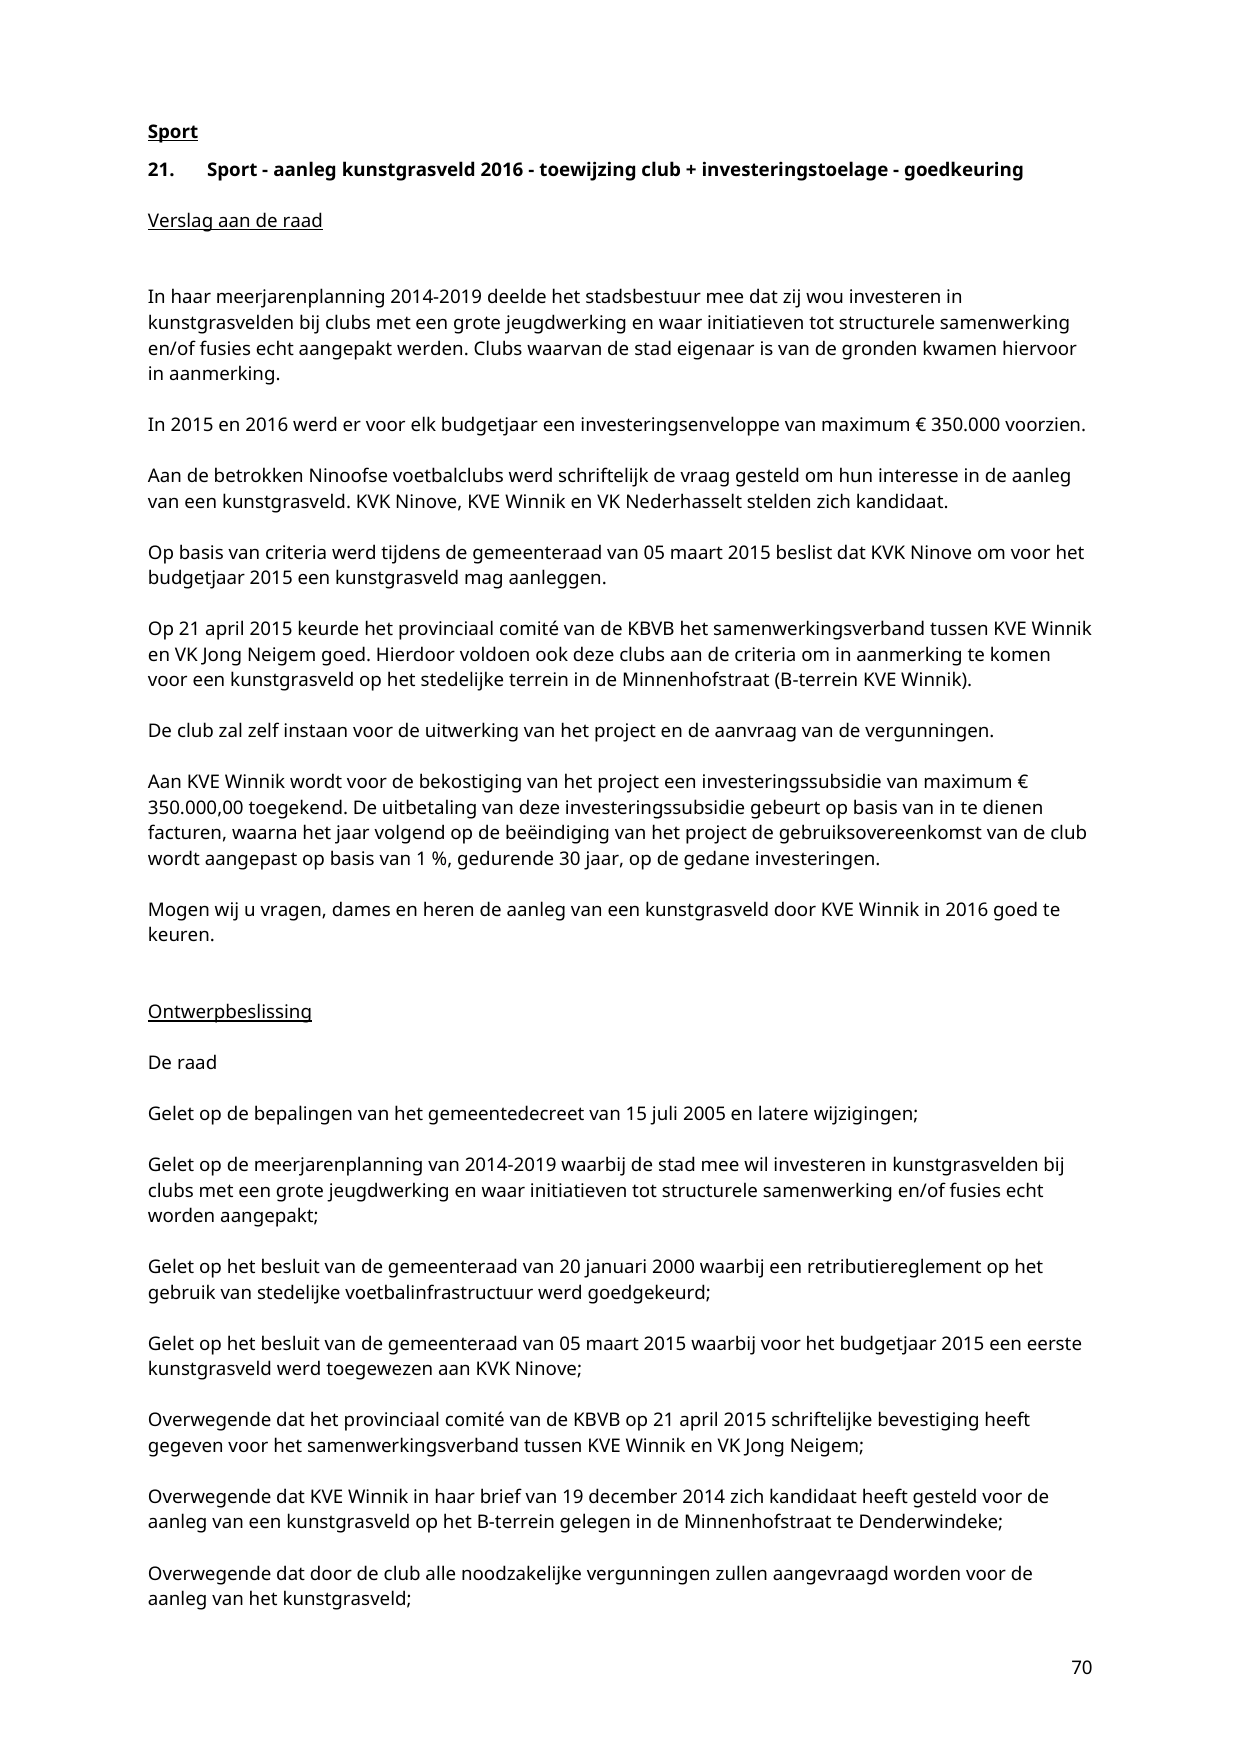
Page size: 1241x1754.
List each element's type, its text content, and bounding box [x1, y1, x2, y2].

text De raad [148, 1049, 1092, 1075]
text Op 21 april 2015 keurde het provinciaal comité van de KBVB het samenwerkingsverband tussen KVE Winnik en VK Jong Neigem goed. Hierdoor voldoen ook deze clubs aan de criteria om in aanmerking te komen voor een kunstgrasveld op het stedelijke terrein in de Minnenhofstraat (B-terrein KVE Winnik). [148, 616, 1092, 692]
text Overwegende dat door de club alle noodzakelijke vergunningen zullen aangevraagd worden voor de aanleg van het kunstgrasveld; [148, 1560, 1092, 1611]
text 21. Sport - aanleg kunstgrasveld 2016 - toewijzing club + investeringstoelage - goedkeuring [148, 156, 1092, 182]
text De club zal zelf instaan voor de uitwerking van het project en de aanvraag van de vergunningen. [148, 718, 1092, 743]
text Sport [148, 118, 1092, 144]
text Gelet op de meerjarenplanning van 2014-2019 waarbij de stad mee wil investeren in kunstgrasvelden bij clubs met een grote jeugdwerking en waar initiatieven tot structurele samenwerking en/of fusies echt worden aangepakt; [148, 1151, 1092, 1228]
text Ontwerpbeslissing [148, 998, 1092, 1024]
text Op basis van criteria werd tijdens de gemeenteraad van 05 maart 2015 beslist dat KVK Ninove om voor het budgetjaar 2015 een kunstgrasveld mag aanleggen. [148, 539, 1092, 590]
text In haar meerjarenplanning 2014-2019 deelde het stadsbestuur mee dat zij wou investeren in kunstgrasvelden bij clubs met een grote jeugdwerking en waar initiatieven tot structurele samenwerking en/of fusies echt aangepakt werden. Clubs waarvan de stad eigenaar is van de gronden kwamen hiervoor in aanmerking. [148, 284, 1092, 386]
text Gelet op de bepalingen van het gemeentedecreet van 15 juli 2005 en latere wijzigingen; [148, 1100, 1092, 1126]
text Overwegende dat het provinciaal comité van de KBVB op 21 april 2015 schriftelijke bevestiging heeft gegeven voor het samenwerkingsverband tussen KVE Winnik en VK Jong Neigem; [148, 1407, 1092, 1458]
text Mogen wij u vragen, dames en heren de aanleg van een kunstgrasveld door KVE Winnik in 2016 goed te keuren. [148, 896, 1092, 947]
text Gelet op het besluit van de gemeenteraad van 20 januari 2000 waarbij een retributiereglement op het gebruik van stedelijke voetbalinfrastructuur werd goedgekeurd; [148, 1253, 1092, 1304]
text Verslag aan de raad [148, 207, 1092, 233]
text In 2015 en 2016 werd er voor elk budgetjaar een investeringsenveloppe van maximum € 350.000 voorzien. [148, 411, 1092, 437]
text Aan KVE Winnik wordt voor de bekostiging van het project een investeringssubsidie van maximum € 350.000,00 toegekend. De uitbetaling van deze investeringssubsidie gebeurt op basis van in te dienen facturen, waarna het jaar volgend op de beëindiging van het project de gebruiksovereenkomst van de club wordt aangepast op basis van 1 %, gedurende 30 jaar, op de gedane investeringen. [148, 769, 1092, 871]
text Overwegende dat KVE Winnik in haar brief van 19 december 2014 zich kandidaat heeft gesteld voor de aanleg van een kunstgrasveld op het B-terrein gelegen in de Minnenhofstraat te Denderwindeke; [148, 1483, 1092, 1534]
text Gelet op het besluit van de gemeenteraad van 05 maart 2015 waarbij voor het budgetjaar 2015 een eerste kunstgrasveld werd toegewezen aan KVK Ninove; [148, 1330, 1092, 1381]
text Aan de betrokken Ninoofse voetbalclubs werd schriftelijk de vraag gesteld om hun interesse in de aanleg van een kunstgrasveld. KVK Ninove, KVE Winnik en VK Nederhasselt stelden zich kandidaat. [148, 462, 1092, 513]
